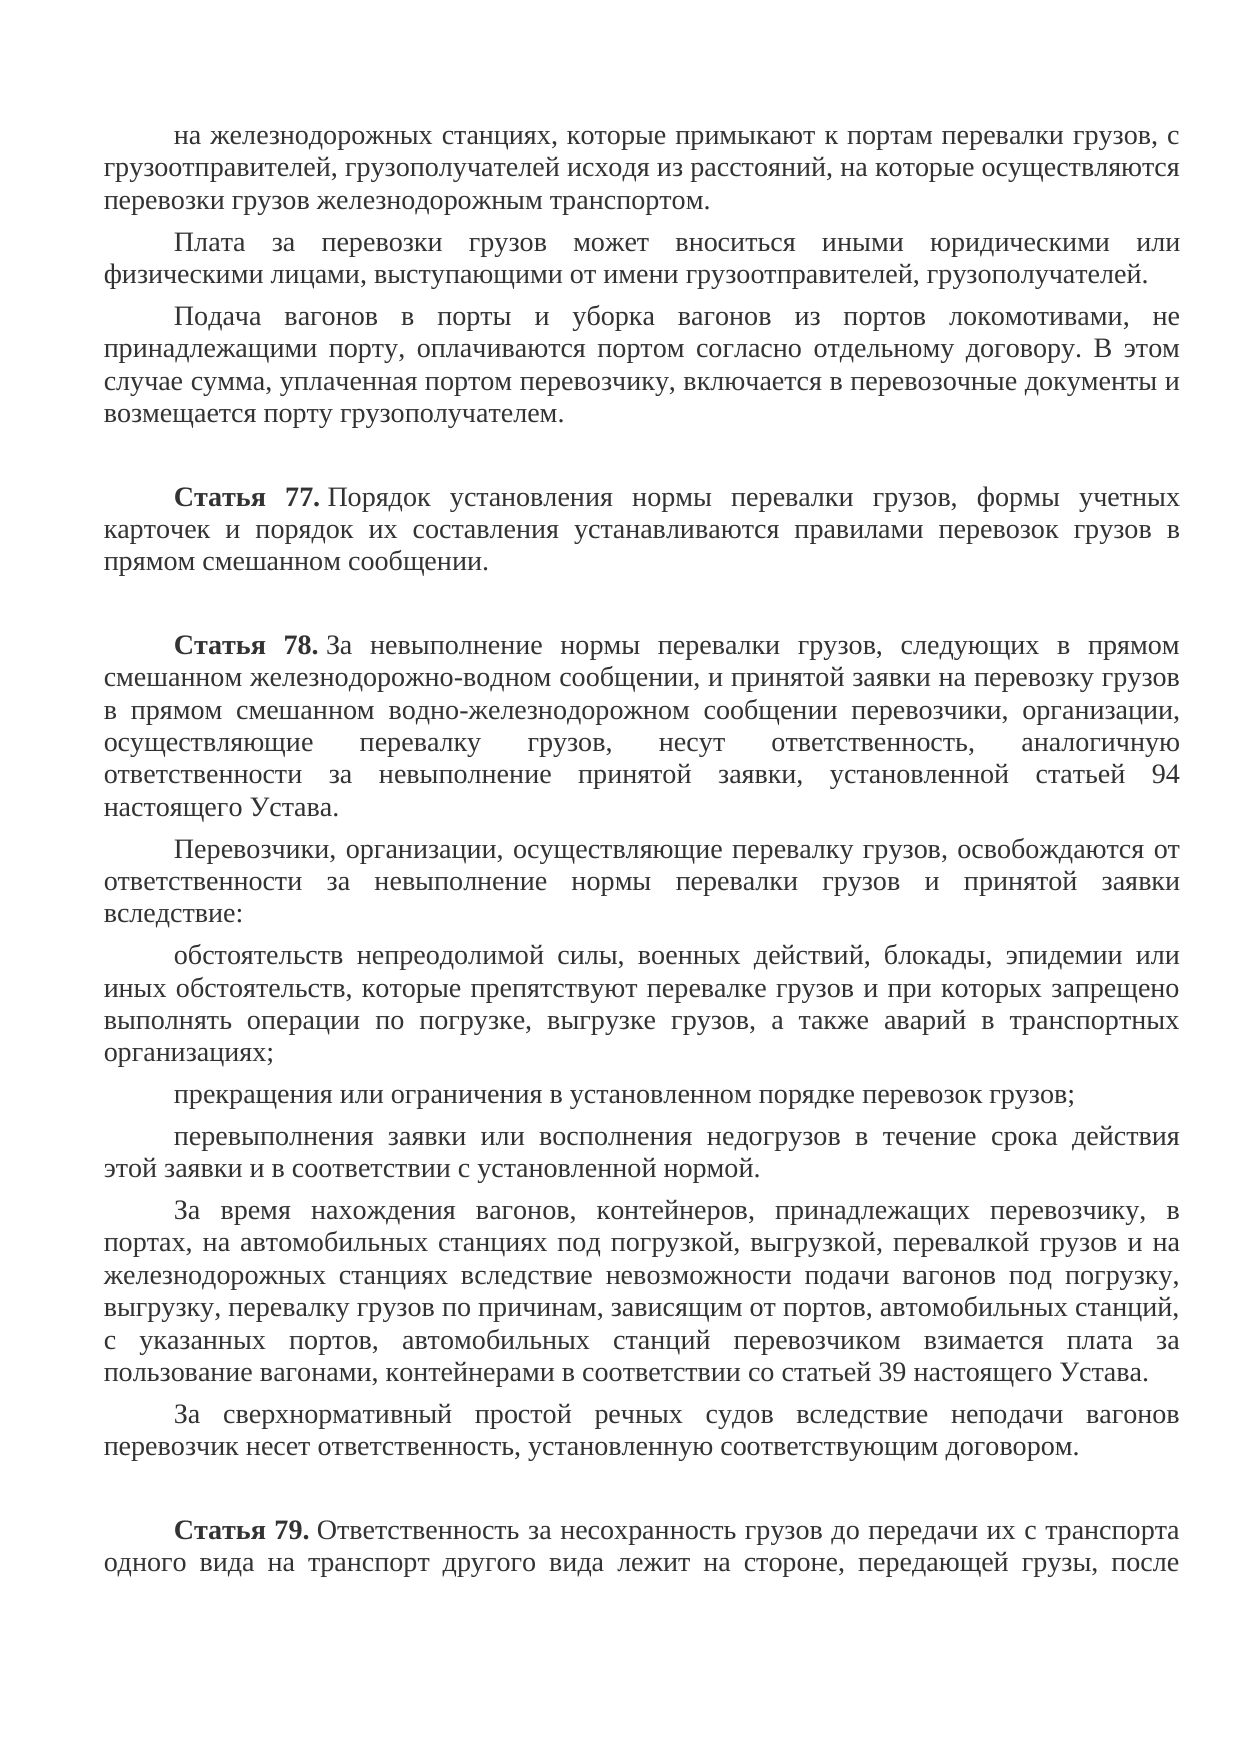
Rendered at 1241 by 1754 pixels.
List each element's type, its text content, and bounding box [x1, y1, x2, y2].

text Статья 77. Порядок установления нормы перевалки грузов, формы учетных карточек и порядок их составления устанавливаются правилами перевозок грузов в прямом смешанном сообщении. [103, 479, 1181, 577]
text Статья 78. За невыполнение нормы перевалки грузов, следующих в прямом смешанном железнодорожно-водном сообщении, и принятой заявки на перевозку грузов в прямом смешанном водно-железнодорожном сообщении перевозчики, организации, осуществляющие перевалку грузов, несут ответственность, аналогичную ответственности за невыполнение принятой заявки, установленной статьей 94 настоящего Устава. [103, 628, 1181, 822]
text перевыполнения заявки или восполнения недогрузов в течение срока действия этой заявки и в соответствии с установленной нормой. [103, 1119, 1181, 1184]
text Перевозчики, организации, осуществляющие перевалку грузов, освобождаются от ответственности за невыполнение нормы перевалки грузов и принятой заявки вследствие: [103, 832, 1181, 929]
text обстоятельств непреодолимой силы, военных действий, блокады, эпидемии или иных обстоятельств, которые препятствуют перевалке грузов и при которых запрещено выполнять операции по погрузке, выгрузке грузов, а также аварий в транспортных организациях; [103, 938, 1181, 1068]
text прекращения или ограничения в установленном порядке перевозок грузов; [103, 1077, 1181, 1109]
text Плата за перевозки грузов может вноситься иными юридическими или физическими лицами, выступающими от имени грузоотправителей, грузополучателей. [103, 225, 1181, 289]
text Подача вагонов в порты и уборка вагонов из портов локомотивами, не принадлежащими порту, оплачиваются портом согласно отдельному договору. В этом случае сумма, уплаченная портом перевозчику, включается в перевозочные документы и возмещается порту грузополучателем. [103, 299, 1181, 428]
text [103, 1513, 1181, 1578]
text За сверхнормативный простой речных судов вследствие неподачи вагонов перевозчик несет ответственность, установленную соответствующим договором. [103, 1397, 1181, 1462]
text За время нахождения вагонов, контейнеров, принадлежащих перевозчику, в портах, на автомобильных станциях под погрузкой, выгрузкой, перевалкой грузов и на железнодорожных станциях вследствие невозможности подачи вагонов под погрузку, выгрузку, перевалку грузов по причинам, зависящим от портов, автомобильных станций, с указанных портов, автомобильных станций перевозчиком взимается плата за пользование вагонами, контейнерами в соответствии со статьей 39 настоящего Устава. [103, 1193, 1181, 1387]
text на железнодорожных станциях, которые примыкают к портам перевалки грузов, с грузоотправителей, грузополучателей исходя из расстояний, на которые осуществляются перевозки грузов железнодорожным транспортом. [103, 118, 1181, 215]
